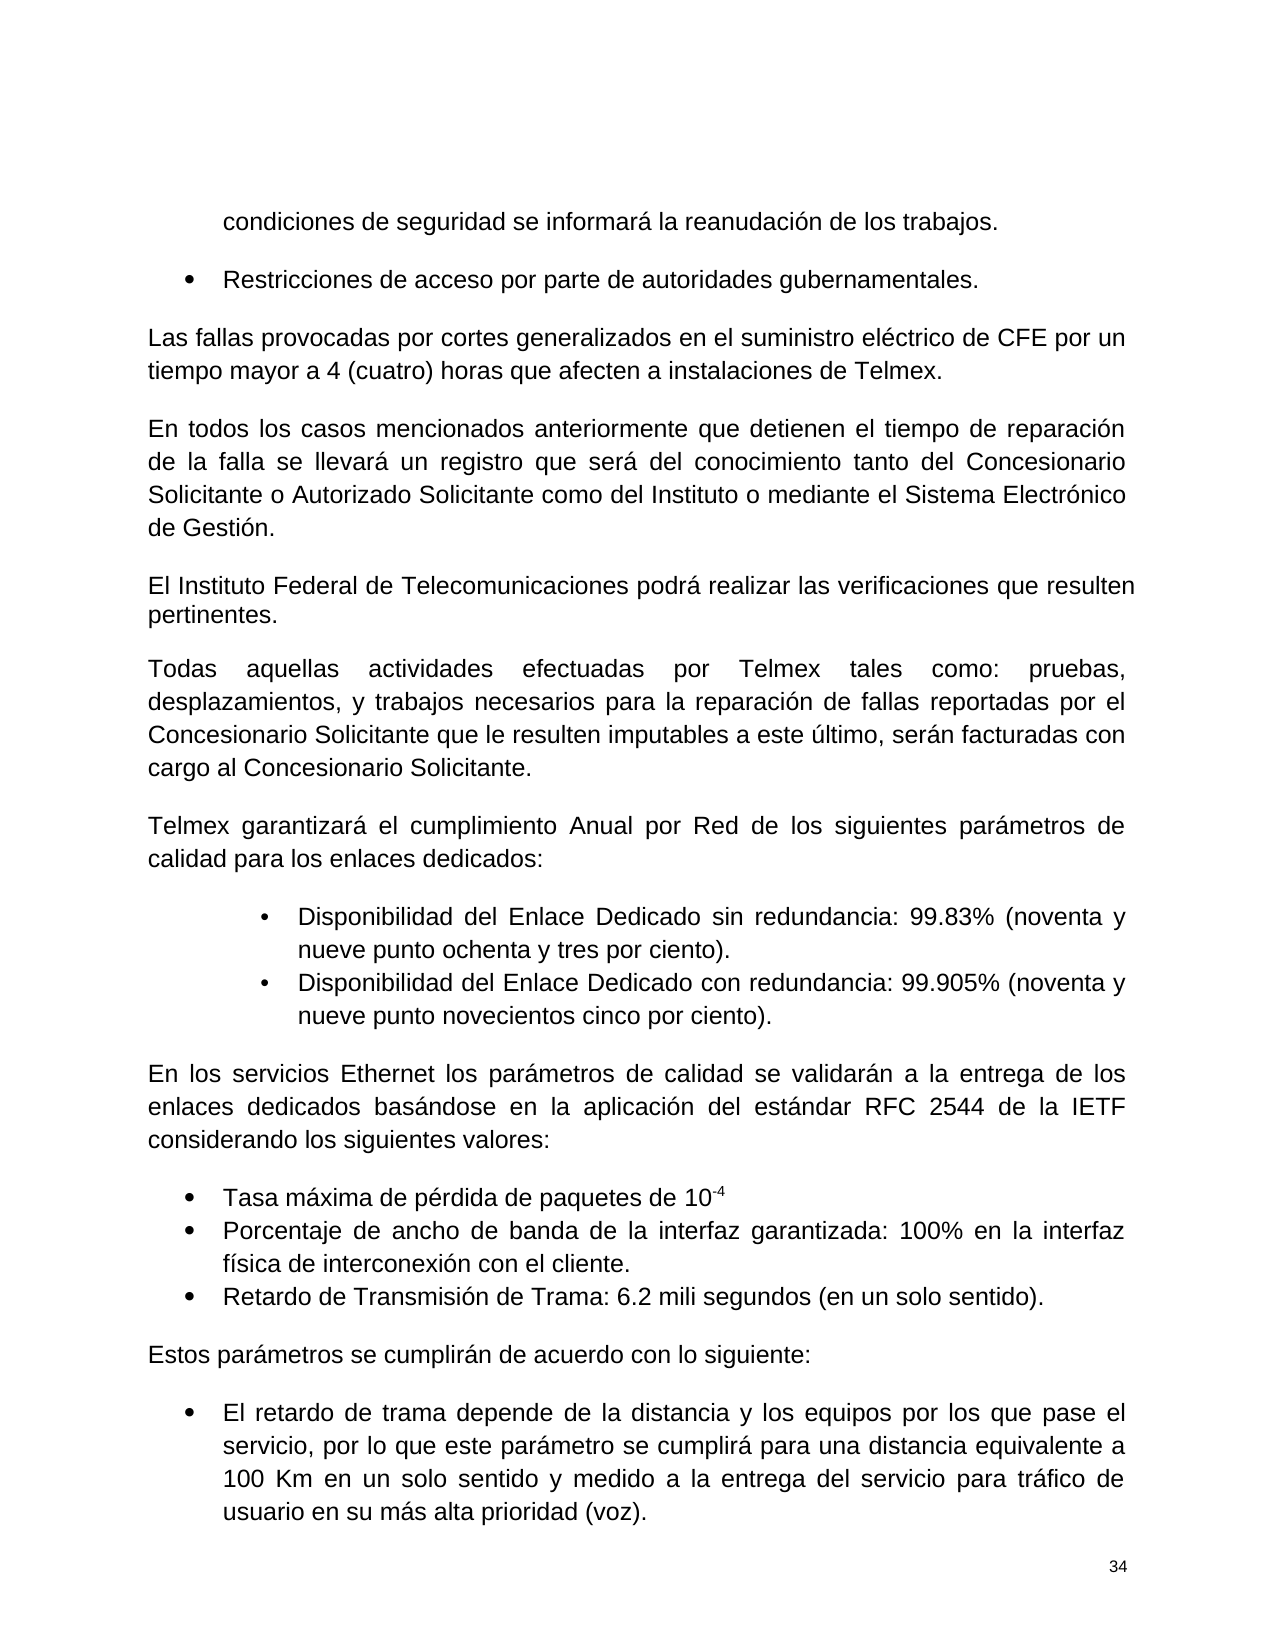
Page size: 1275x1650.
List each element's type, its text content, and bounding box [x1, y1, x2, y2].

text El Instituto Federal de Telecomunicaciones podrá realizar las verificaciones que resulten pertinentes. [148, 571, 1137, 628]
text En los servicios Ethernet los parámetros de calidad se validarán a la entrega de los enlaces dedicados basándose en la aplicación del estándar RFC 2544 de la IETF considerando los siguientes valores: [148, 1059, 1127, 1153]
list Porcentaje de ancho de banda de la interfaz garantizada: 100% en la interfaz física de interconexión con el cliente. [185, 1216, 1127, 1278]
list Restricciones de acceso por parte de autoridades gubernamentales. [185, 265, 1127, 294]
list Disponibilidad del Enlace Dedicado con redundancia: 99.905% (noventa y nueve punto novecientos cinco por ciento). [260, 968, 1127, 1029]
list Disponibilidad del Enlace Dedicado sin redundancia: 99.83% (noventa y nueve punto ochenta y tres por ciento). [260, 902, 1127, 963]
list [185, 207, 1127, 236]
text Las fallas provocadas por cortes generalizados en el suministro eléctrico de CFE por un tiempo mayor a 4 (cuatro) horas que afecten a instalaciones de Telmex. [148, 323, 1127, 385]
list Retardo de Transmisión de Trama: 6.2 mili segundos (en un solo sentido). [185, 1282, 1127, 1311]
list Tasa máxima de pérdida de paquetes de 10-4 [185, 1183, 1127, 1212]
text Telmex garantizará el cumplimiento Anual por Red de los siguientes parámetros de calidad para los enlaces dedicados: [148, 811, 1127, 872]
list El retardo de trama depende de la distancia y los equipos por los que pase el servicio, por lo que este parámetro se cumplirá para una distancia equivalente a 100 Km en un solo sentido y medido a la entrega del servicio para tráfico de usuario en su más alta prioridad (voz). [185, 1398, 1127, 1526]
text Estos parámetros se cumplirán de acuerdo con lo siguiente: [148, 1340, 1127, 1369]
text Todas aquellas actividades efectuadas por Telmex tales como: pruebas, desplazamientos, y trabajos necesarios para la reparación de fallas reportadas por el Concesionario Solicitante que le resulten imputables a este último, serán facturadas con cargo al Concesionario Solicitante. [148, 653, 1127, 781]
text En todos los casos mencionados anteriormente que detienen el tiempo de reparación de la falla se llevará un registro que será del conocimiento tanto del Concesionario Solicitante o Autorizado Solicitante como del Instituto o mediante el Sistema Electrónico de Gestión. [148, 414, 1127, 542]
